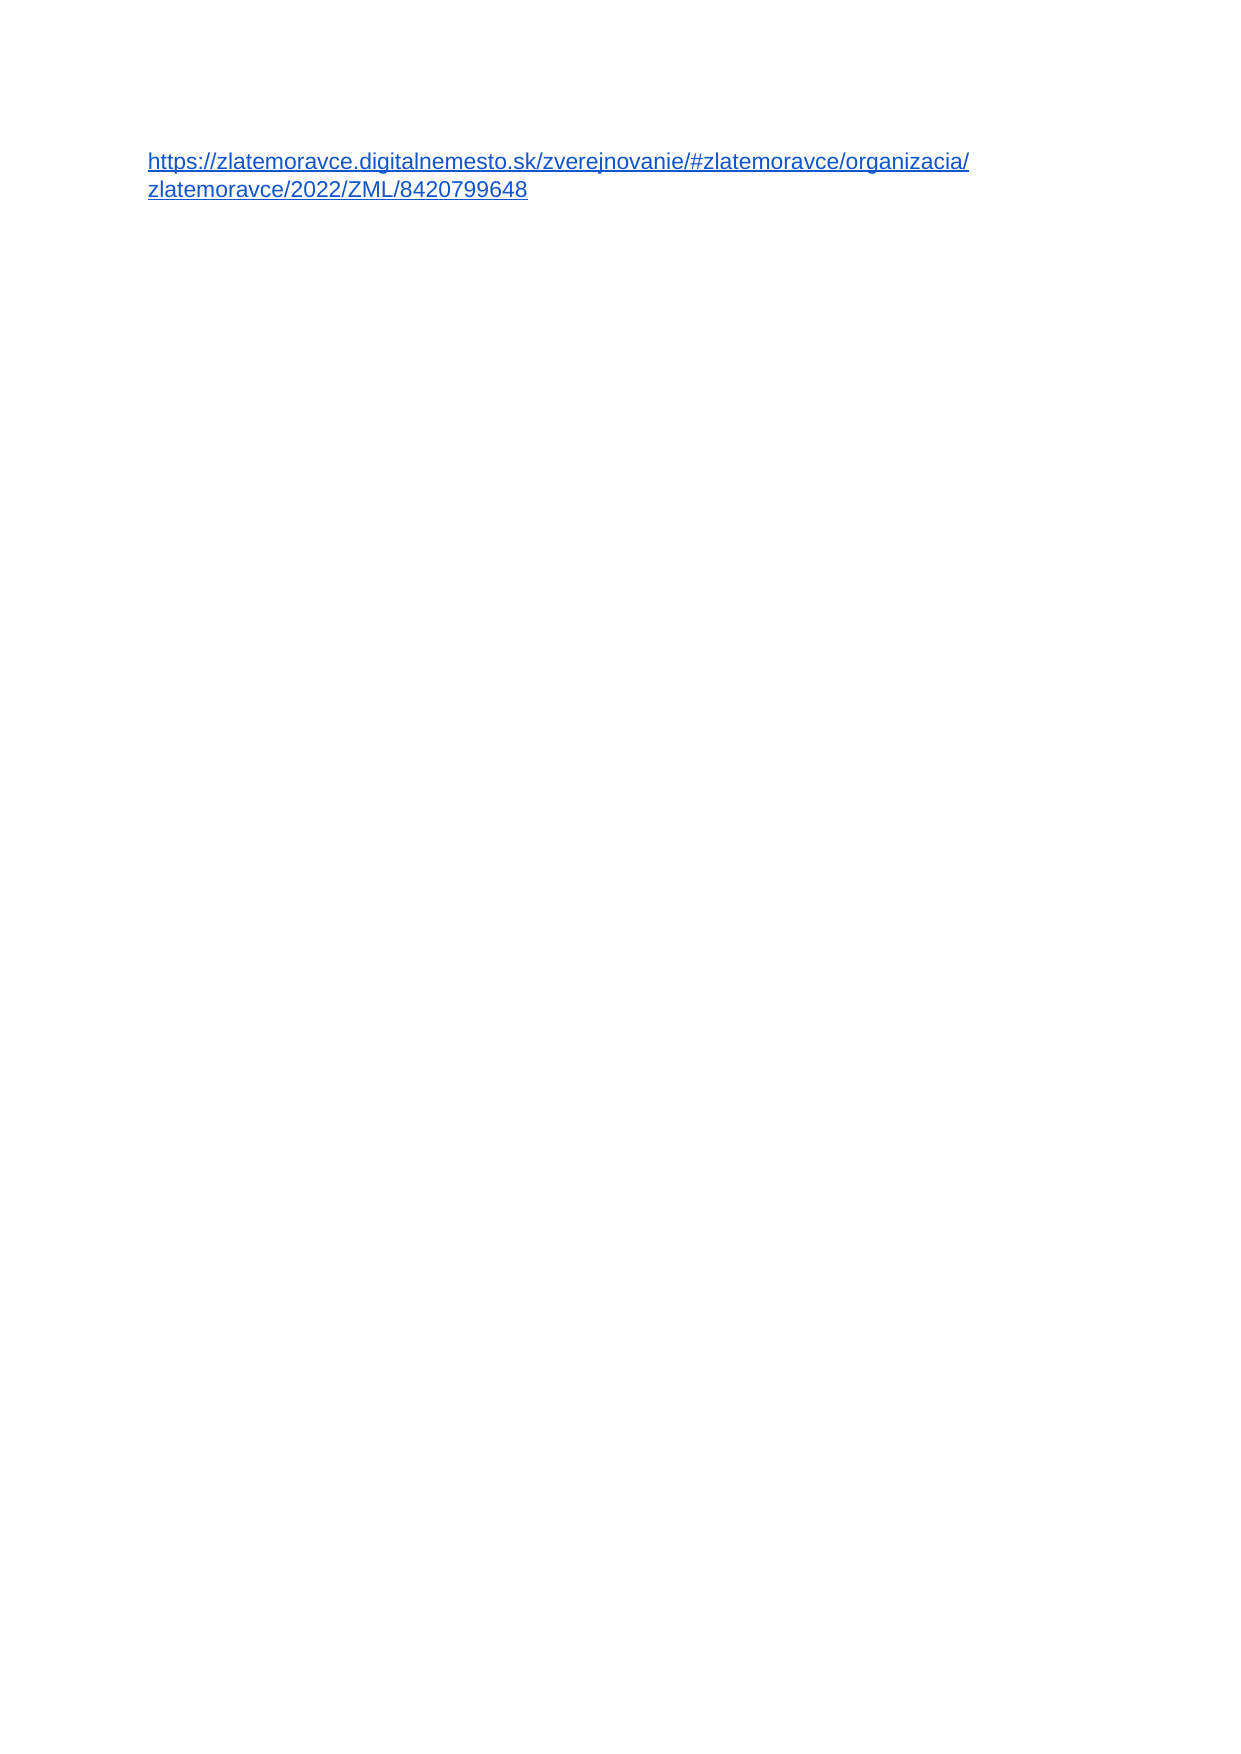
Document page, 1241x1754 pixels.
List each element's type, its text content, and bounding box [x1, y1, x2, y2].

text https://zlatemoravce.digitalnemesto.sk/zverejnovanie/#zlatemoravce/organizacia/zlatemoravce/2022/ZML/8420799648 [148, 148, 1093, 202]
